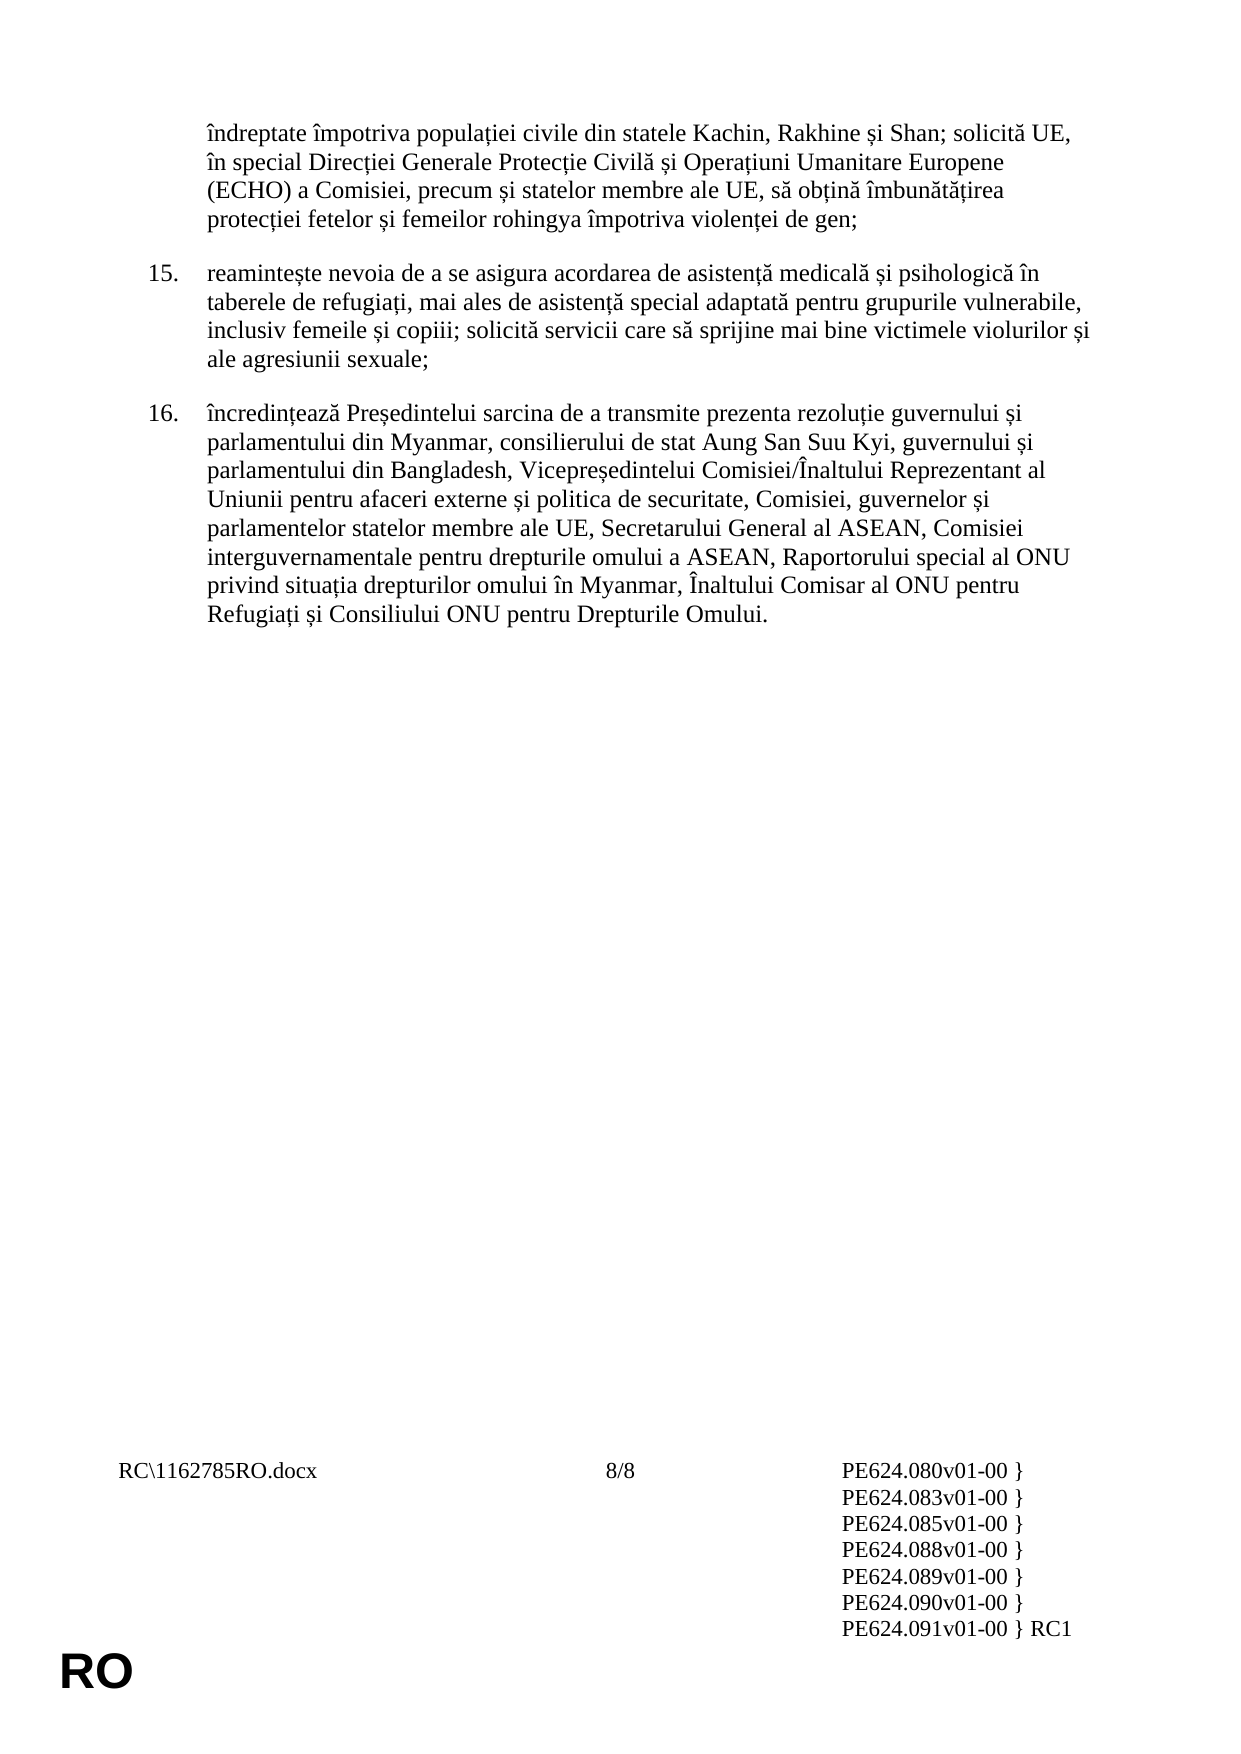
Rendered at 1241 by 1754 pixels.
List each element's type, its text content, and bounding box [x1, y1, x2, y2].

text 15. reamintește nevoia de a se asigura acordarea de asistență medicală și psihologică în taberele de refugiați, mai ales de asistență special adaptată pentru grupurile vulnerabile, inclusiv femeile și copiii; solicită servicii care să sprijine mai bine victimele violurilor și ale agresiunii sexuale; [148, 258, 1092, 373]
text 16. încredințează Președintelui sarcina de a transmite prezenta rezoluție guvernului și parlamentului din Myanmar, consilierului de stat Aung San Suu Kyi, guvernului și parlamentului din Bangladesh, Vicepreședintelui Comisiei/Înaltului Reprezentant al Uniunii pentru afaceri externe și politica de securitate, Comisiei, guvernelor și parlamentelor statelor membre ale UE, Secretarului General al ASEAN, Comisiei interguvernamentale pentru drepturile omului a ASEAN, Raportorului special al ONU privind situația drepturilor omului în Myanmar, Înaltului Comisar al ONU pentru Refugiați și Consiliului ONU pentru Drepturile Omului. [148, 398, 1092, 628]
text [148, 118, 1092, 233]
